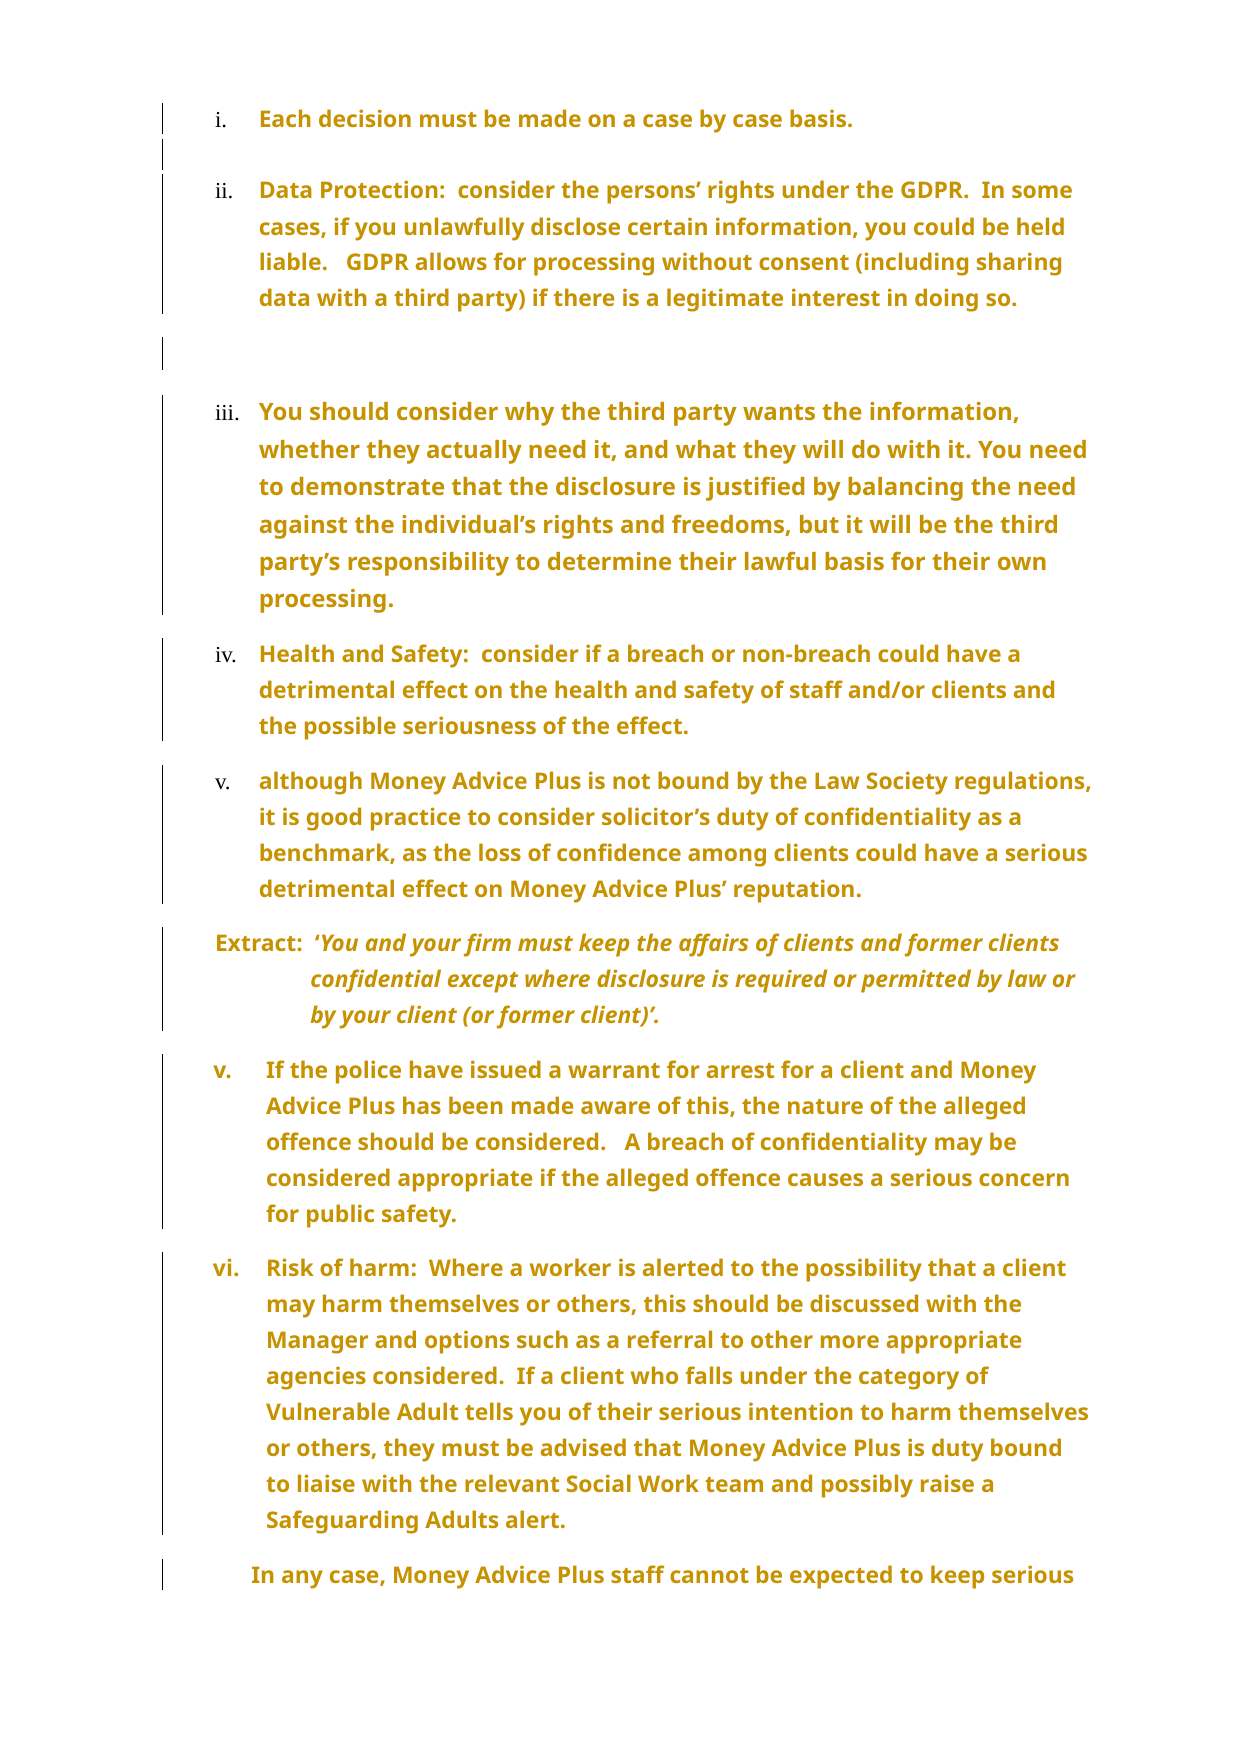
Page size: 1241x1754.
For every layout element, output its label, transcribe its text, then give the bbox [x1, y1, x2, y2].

list Health and Safety: consider if a breach or non-breach could have a detrimental effect on the health and safety of staff and/or clients and the possible seriousness of the effect. [215, 638, 1093, 741]
list although Money Advice Plus is not bound by the Law Society regulations, it is good practice to consider solicitor’s duty of confidentiality as a benchmark, as the loss of confidence among clients could have a serious detrimental effect on Money Advice Plus’ reputation. [215, 765, 1093, 904]
list Each decision must be made on a case by case basis. [215, 103, 1093, 134]
text vi. Risk of harm: Where a worker is alerted to the possibility that a client may harm themselves or others, this should be discussed with the Manager and options such as a referral to other more appropriate agencies considered. If a client who fs under the category of Vulnerable Adult tells you of their serious intention to harm themselves or others, they must be advised that Money Advice Plus is duty bound to liaise with the relevant Social Work team and possibly raise a Safeguarding Adults alert. [177, 1252, 1093, 1535]
text Extract: ‘You and your firm must keep the affairs of clients and former clients confidential except where disclosure is required or permitted by law or by your client (or former client)’. [215, 927, 1093, 1031]
text v. If the police have issued a warrant for arrest for a client and Money Advice Plus has been made aware of this, the nature of the alleged offence should be considered. A breach of confidentiality may be considered appropriate if the alleged offence causes a serious concern for public safety. [213, 1054, 1093, 1229]
list Data Protection: consider the persons’ rights under the GDPR. In some cases, if you unlawfully disclose certain information, you could be held liable. GDPR allows for processing without consent (including sharing data with a third party) if there is a legitimate interest in doing so. [215, 174, 1093, 313]
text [177, 1559, 1093, 1590]
list You should consider why the third party wants the information, whether they actually need it, and what they will do with it. You need to demonstrate that the disclosure is justified by balancing the need against the individual’s rights and freedoms, but it will be the third party’s responsibility to determine their lawful basis for their own processing. [215, 395, 1093, 615]
